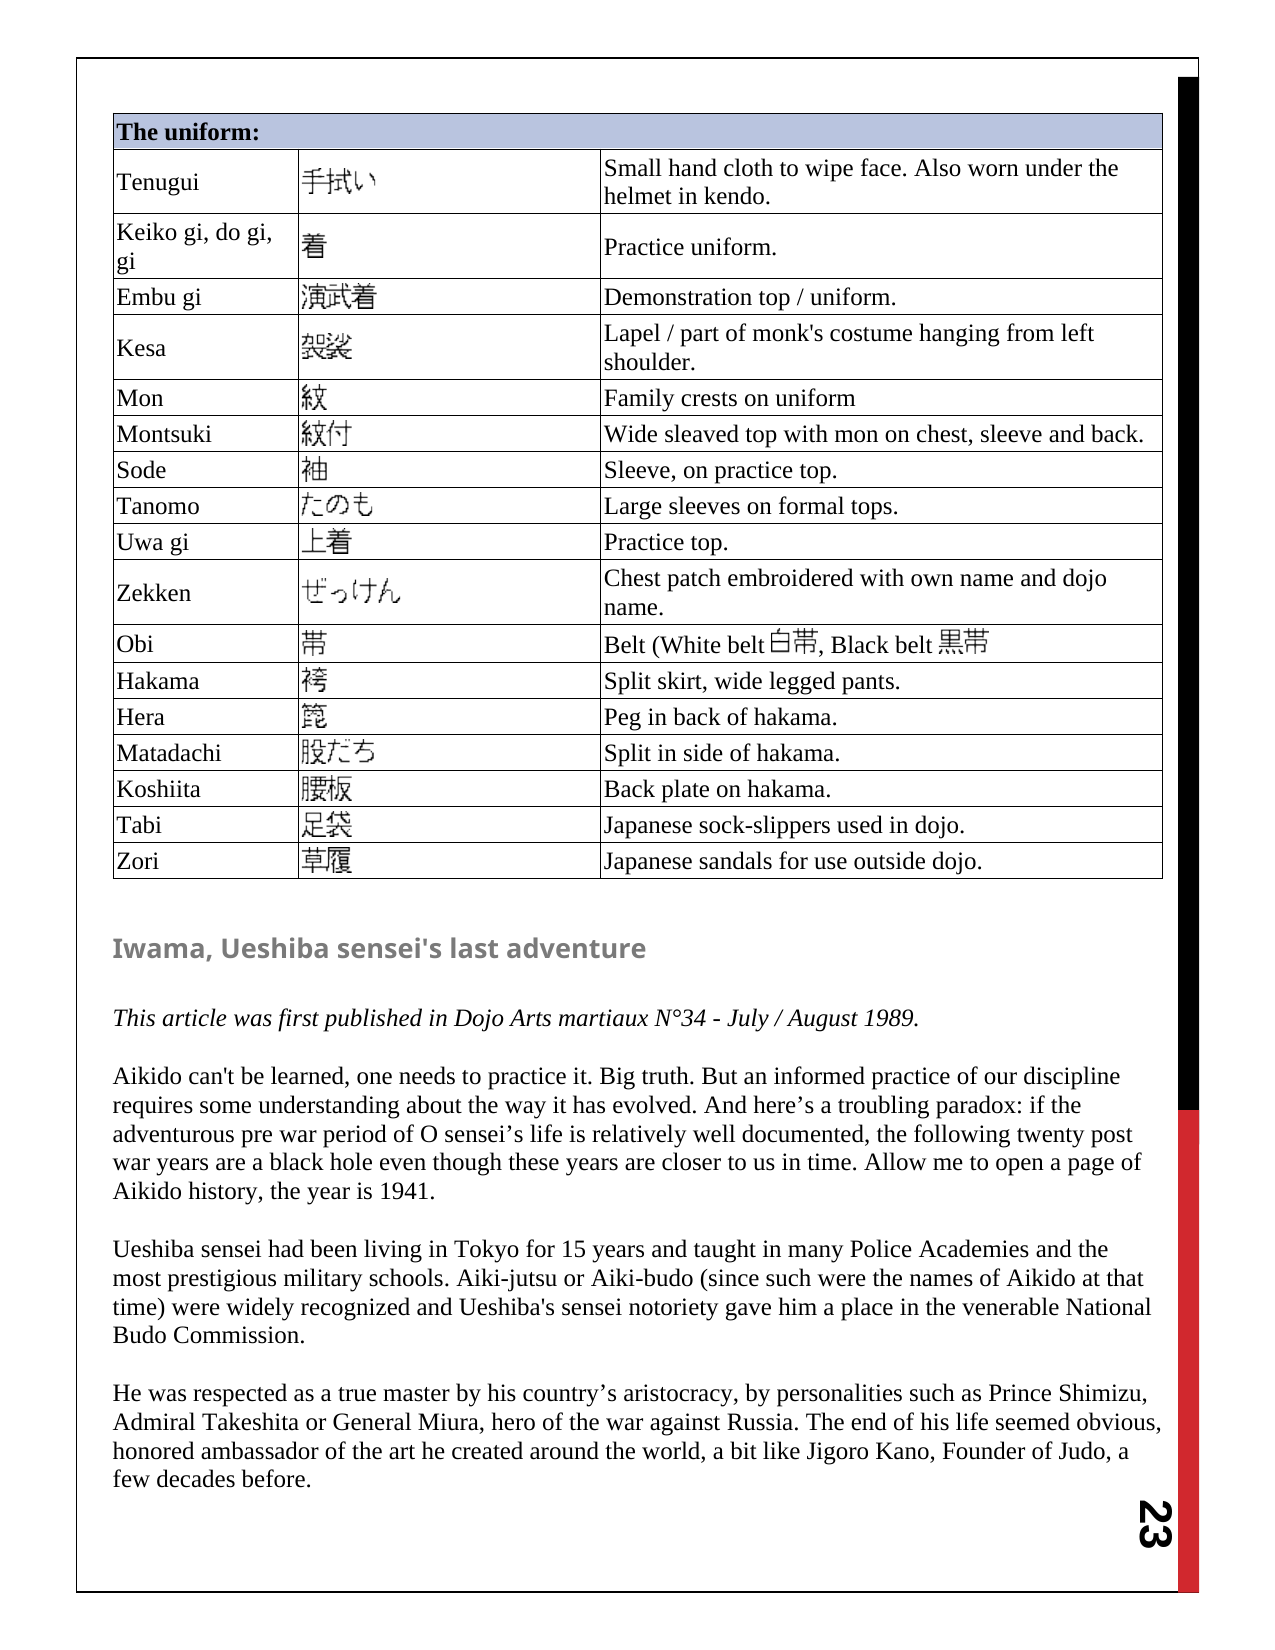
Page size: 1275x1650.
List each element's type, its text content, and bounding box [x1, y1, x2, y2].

text This article was first published in Dojo Arts martiaux N°34 - July / August 1989. [112, 1003, 1162, 1032]
table_cell [299, 279, 600, 314]
picture [301, 528, 352, 554]
picture [301, 703, 327, 728]
table_cell Wide sleaved top with mon on chest, sleeve and back. [601, 416, 1162, 451]
table_cell Japanese sock-slippers used in dojo. [601, 807, 1162, 842]
table_cell Large sleeves on formal tops. [601, 488, 1162, 523]
table_cell Sode [114, 452, 298, 487]
table_cell Matadachi [114, 735, 298, 770]
picture [771, 628, 818, 654]
picture [301, 775, 352, 801]
table_cell Mon [114, 380, 298, 415]
picture [301, 283, 377, 309]
table_cell Peg in back of hakama. [601, 699, 1162, 734]
table_cell [299, 771, 600, 806]
text He was respected as a true master by his country’s aristocracy, by personalities such as Prince Shimizu, Admiral Takeshita or General Miura, hero of the war against Russia. The end of his life seemed obvious, honored ambassador of the art he created around the world, a bit like Jigoro Kano, Founder of Judo, a few decades before. [112, 1378, 1162, 1493]
table_cell [299, 452, 600, 487]
picture [301, 384, 327, 410]
picture [301, 739, 374, 764]
table_cell Montsuki [114, 416, 298, 451]
table_cell Chest patch embroidered with own name and dojo name. [601, 560, 1162, 624]
picture [301, 578, 401, 603]
table_cell Lapel / part of monk's costume hanging from left shoulder. [601, 315, 1162, 379]
table_cell Kesa [114, 315, 298, 379]
table_cell Small hand cloth to wipe face. Also worn under the helmet in kendo. [601, 150, 1162, 213]
table_cell [299, 625, 600, 662]
picture [301, 492, 373, 516]
table_cell Tanomo [114, 488, 298, 523]
table_cell Split skirt, wide legged pants. [601, 663, 1162, 698]
table_cell Zori [114, 843, 298, 878]
table_cell [299, 380, 600, 415]
table_cell Zekken [114, 560, 298, 624]
table_cell [299, 150, 600, 213]
table_cell [299, 699, 600, 734]
table_cell Demonstration top / uniform. [601, 279, 1162, 314]
picture [301, 630, 327, 656]
picture [301, 233, 327, 258]
table_cell [299, 416, 600, 451]
picture [301, 847, 352, 873]
table_cell The uniform: [114, 114, 1162, 148]
table_cell [299, 735, 600, 770]
table_cell Hera [114, 699, 298, 734]
table_cell [299, 488, 600, 523]
text Ueshiba sensei had been living in Tokyo for 15 years and taught in many Police Academies and the most prestigious military schools. Aiki-jutsu or Aiki-budo (since such were the names of Aikido at that time) were widely recognized and Ueshiba's sensei notoriety gave him a place in the venerable National Budo Commission. [112, 1234, 1162, 1349]
table_cell [299, 843, 600, 878]
picture [301, 456, 327, 482]
table_cell [299, 807, 600, 842]
table_cell Practice top. [601, 524, 1162, 559]
table_cell Split in side of hakama. [601, 735, 1162, 770]
picture [301, 420, 352, 446]
table_cell [299, 663, 600, 698]
table_cell [299, 560, 600, 624]
picture [301, 333, 352, 359]
picture [301, 168, 376, 194]
table_cell Koshiita [114, 771, 298, 806]
table_cell Hakama [114, 663, 298, 698]
table_cell [299, 315, 600, 379]
picture [301, 667, 327, 692]
table_cell [299, 214, 600, 278]
table_cell Tenugui [114, 150, 298, 213]
picture [301, 811, 352, 837]
table_cell Sleeve, on practice top. [601, 452, 1162, 487]
table_cell Practice uniform. [601, 214, 1162, 278]
table_cell Back plate on hakama. [601, 771, 1162, 806]
picture [938, 628, 989, 654]
table_cell Obi [114, 625, 298, 662]
table_cell Uwa gi [114, 524, 298, 559]
table_cell Embu gi [114, 279, 298, 314]
subtitle Iwama, Ueshiba sensei's last adventure [112, 930, 1162, 967]
table_cell Belt (White belt , Black belt [601, 625, 1162, 662]
table_cell Tabi [114, 807, 298, 842]
table_cell [299, 524, 600, 559]
text Aikido can't be learned, one needs to practice it. Big truth. But an informed practice of our discipline requires some understanding about the way it has evolved. And here’s a troubling paradox: if the adventurous pre war period of O sensei’s life is relatively well documented, the following twenty post war years are a black hole even though these years are closer to us in time. Allow me to open a page of Aikido history, the year is 1941. [112, 1061, 1162, 1205]
table_cell Japanese sandals for use outside dojo. [601, 843, 1162, 878]
table_cell Family crests on uniform [601, 380, 1162, 415]
table_cell Keiko gi, do gi, gi [114, 214, 298, 278]
